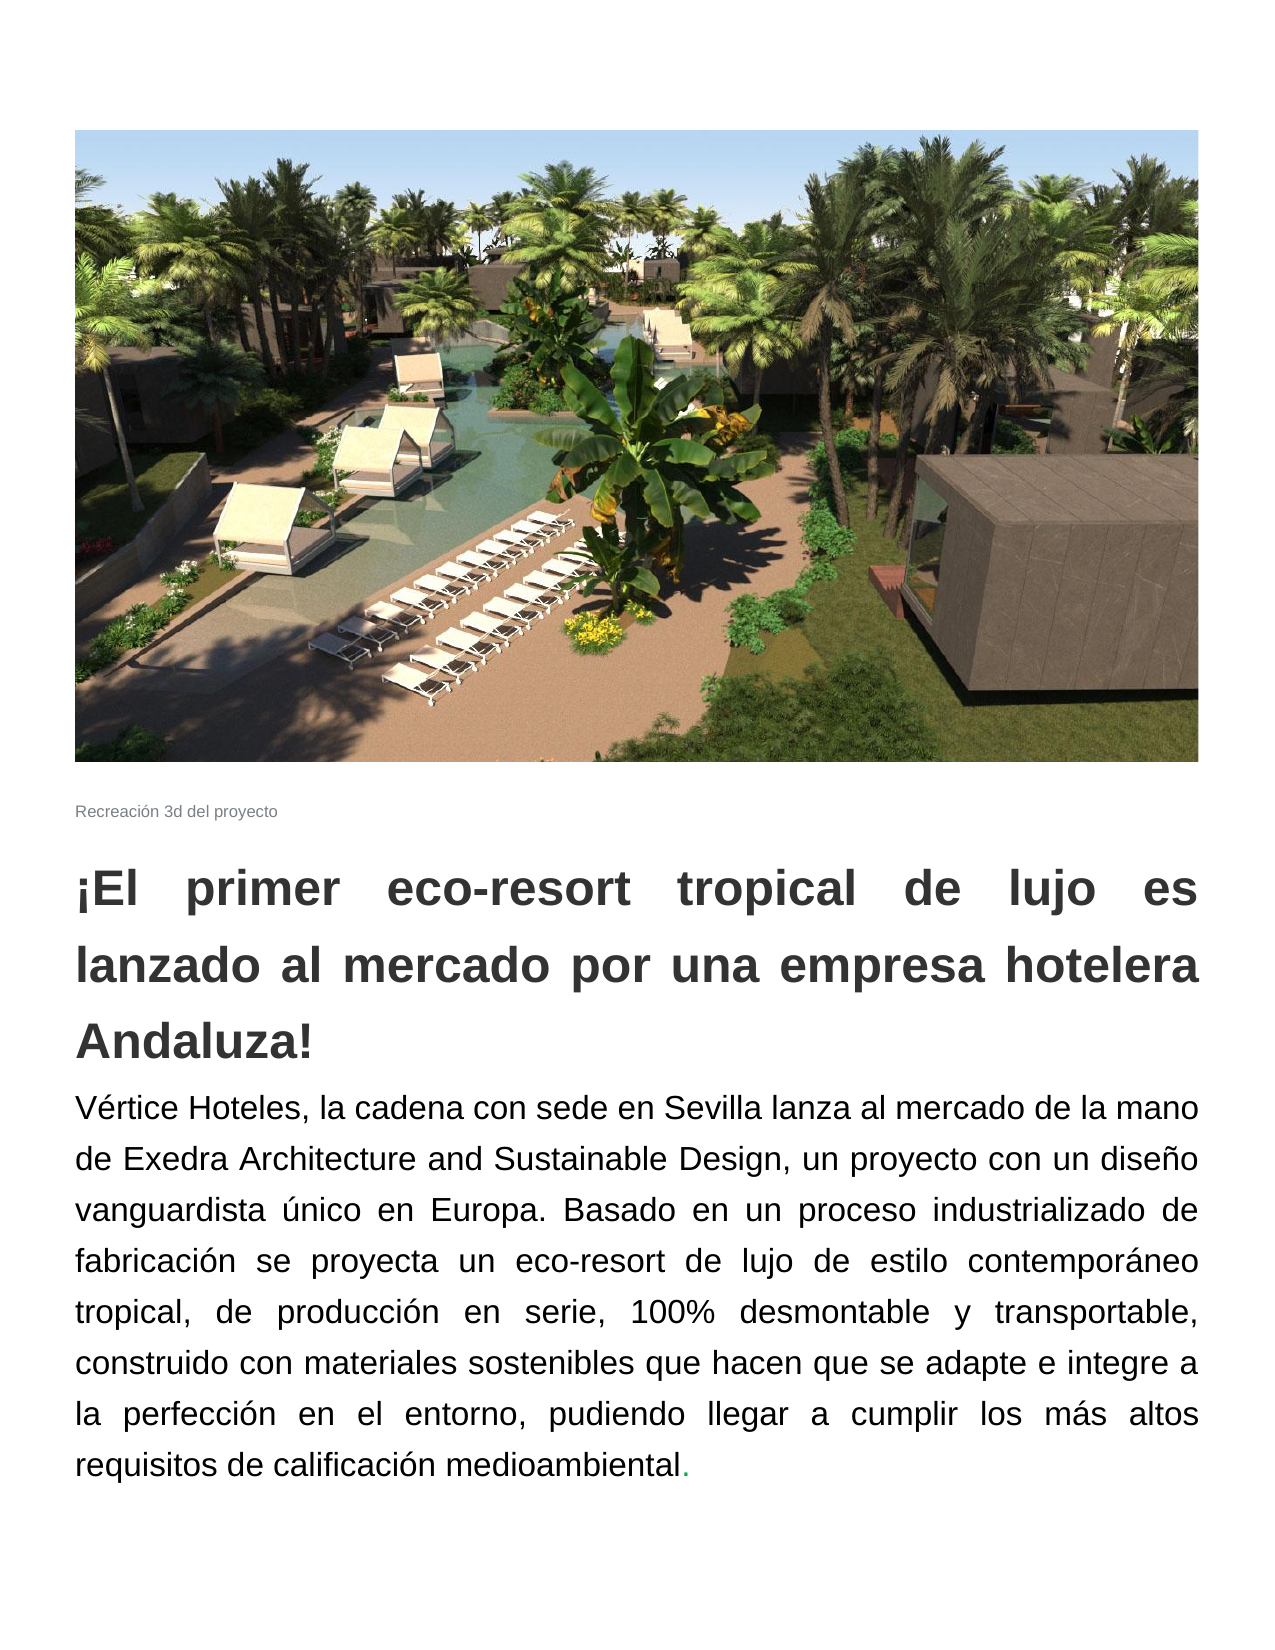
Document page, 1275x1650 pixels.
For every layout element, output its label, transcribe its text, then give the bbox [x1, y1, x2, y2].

picture [75, 130, 1199, 762]
text Recreación 3d del proyecto [75, 802, 1200, 821]
text ¡El primer eco-resort tropical de lujo es lanzado al mercado por una empresa hotelera Andaluza! [75, 859, 1200, 1069]
text Vértice Hoteles, la cadena con sede en Sevilla lanza al mercado de la mano de Exedra Architecture and Sustainable Design, un proyecto con un diseño vanguardista único en Europa. Basado en un proceso industrializado de fabricación se proyecta un eco-resort de lujo de estilo contemporáneo tropical, de producción en serie, 100% desmontable y transportable, construido con materiales sostenibles que hacen que se adapte e integre a la perfección en el entorno, pudiendo llegar a cumplir los más altos requisitos de calificación medioambiental. [75, 1088, 1200, 1484]
